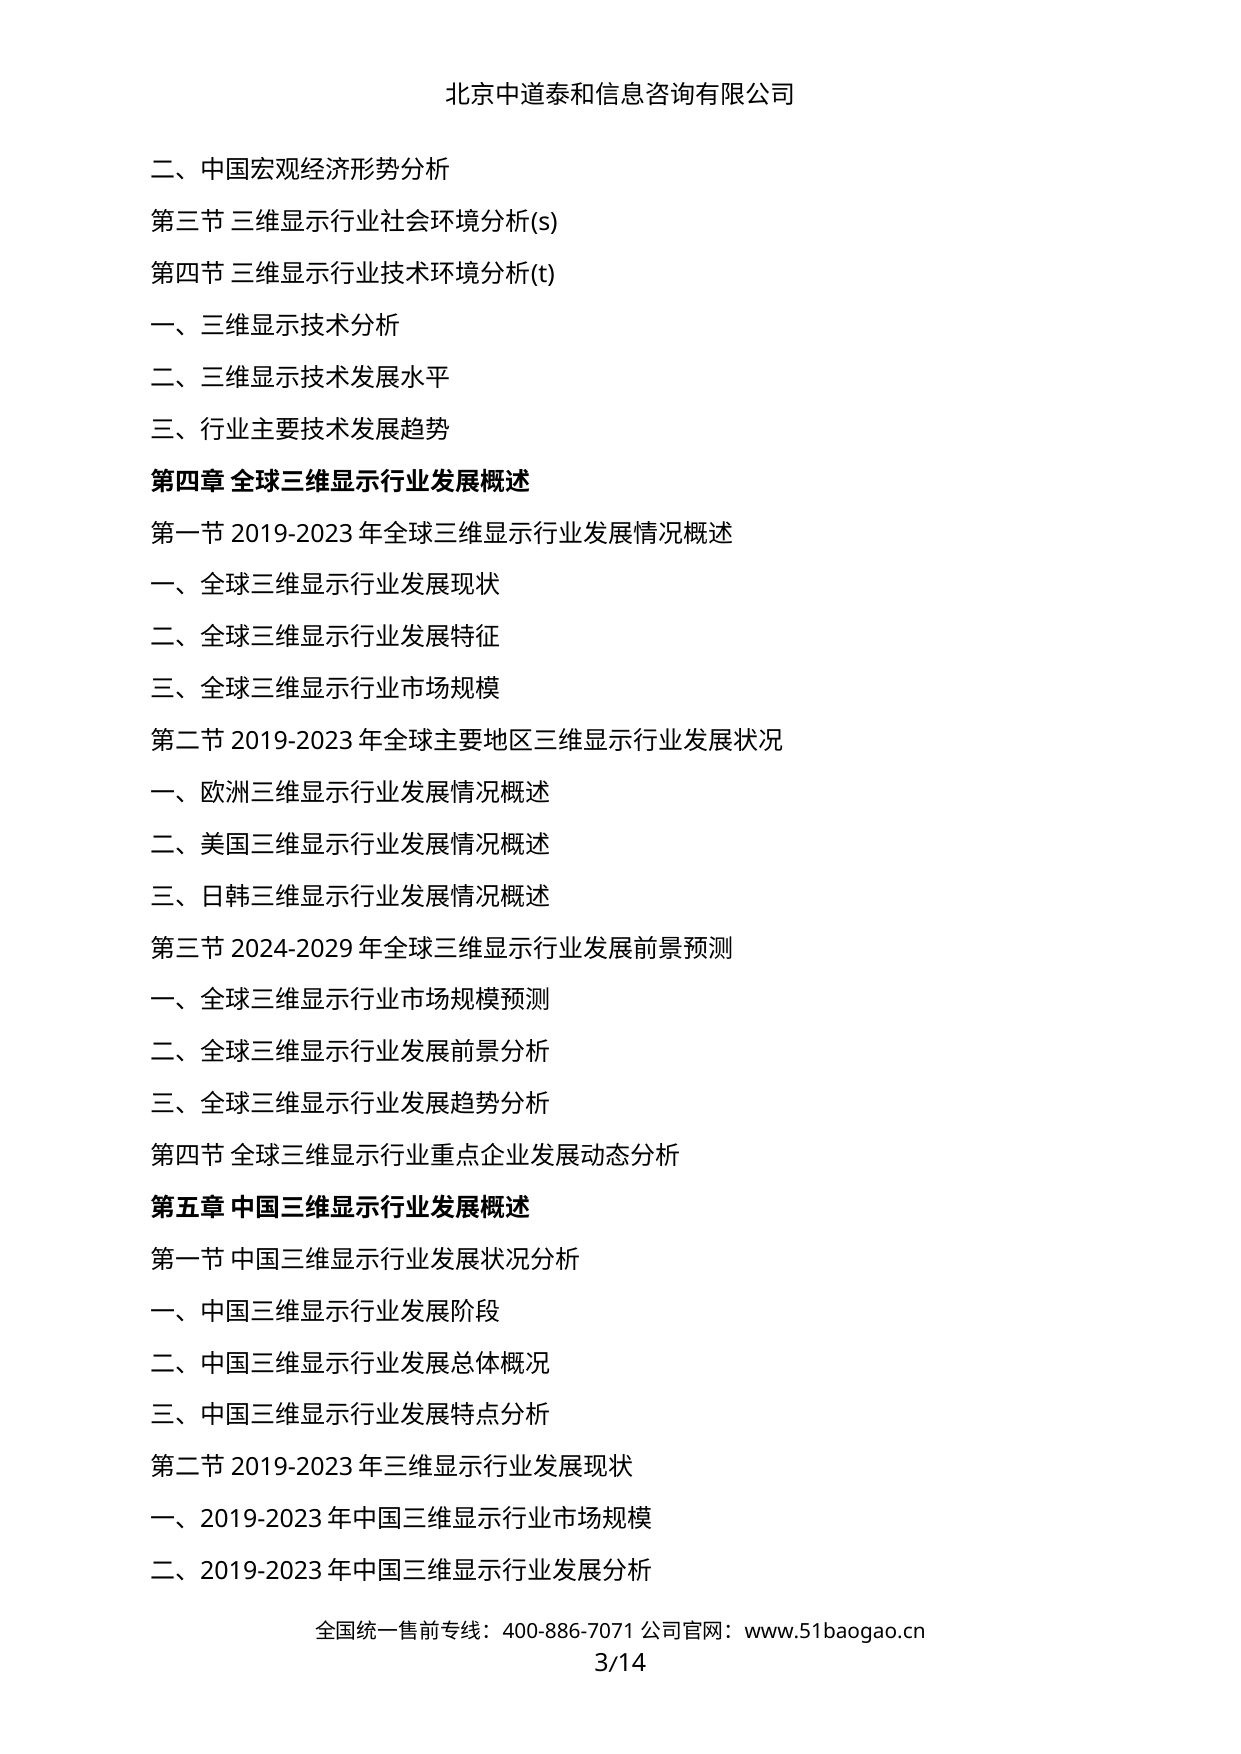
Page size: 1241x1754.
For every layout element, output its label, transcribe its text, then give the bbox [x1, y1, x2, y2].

text 三、行业主要技术发展趋势 [150, 409, 1090, 446]
text 二、三维显示技术发展水平 [150, 357, 1090, 394]
text 一、全球三维显示行业市场规模预测 [150, 980, 1090, 1016]
text 第一节 中国三维显示行业发展状况分析 [150, 1239, 1090, 1276]
text 一、三维显示技术分析 [150, 306, 1090, 342]
text 二、中国宏观经济形势分析 [150, 150, 1090, 186]
text 第二节 2019-2023年三维显示行业发展现状 [150, 1447, 1090, 1483]
text 二、全球三维显示行业发展特征 [150, 617, 1090, 653]
text 三、全球三维显示行业发展趋势分析 [150, 1084, 1090, 1120]
text 二、2019-2023年中国三维显示行业发展分析 [150, 1551, 1090, 1587]
text 第四章 全球三维显示行业发展概述 [150, 461, 1090, 497]
text 二、全球三维显示行业发展前景分析 [150, 1032, 1090, 1068]
text 二、美国三维显示行业发展情况概述 [150, 824, 1090, 861]
text 第一节 2019-2023年全球三维显示行业发展情况概述 [150, 513, 1090, 549]
text 三、全球三维显示行业市场规模 [150, 669, 1090, 705]
text 一、全球三维显示行业发展现状 [150, 565, 1090, 601]
text 第四节 全球三维显示行业重点企业发展动态分析 [150, 1136, 1090, 1172]
text 三、中国三维显示行业发展特点分析 [150, 1395, 1090, 1431]
text 一、2019-2023年中国三维显示行业市场规模 [150, 1499, 1090, 1535]
text 第五章 中国三维显示行业发展概述 [150, 1187, 1090, 1224]
text 一、中国三维显示行业发展阶段 [150, 1291, 1090, 1327]
text 二、中国三维显示行业发展总体概况 [150, 1343, 1090, 1379]
text 第三节 2024-2029年全球三维显示行业发展前景预测 [150, 928, 1090, 964]
text 一、欧洲三维显示行业发展情况概述 [150, 772, 1090, 809]
text 第四节 三维显示行业技术环境分析(t) [150, 254, 1090, 290]
text 第二节 2019-2023年全球主要地区三维显示行业发展状况 [150, 721, 1090, 757]
text 三、日韩三维显示行业发展情况概述 [150, 876, 1090, 912]
text 第三节 三维显示行业社会环境分析(s) [150, 202, 1090, 238]
